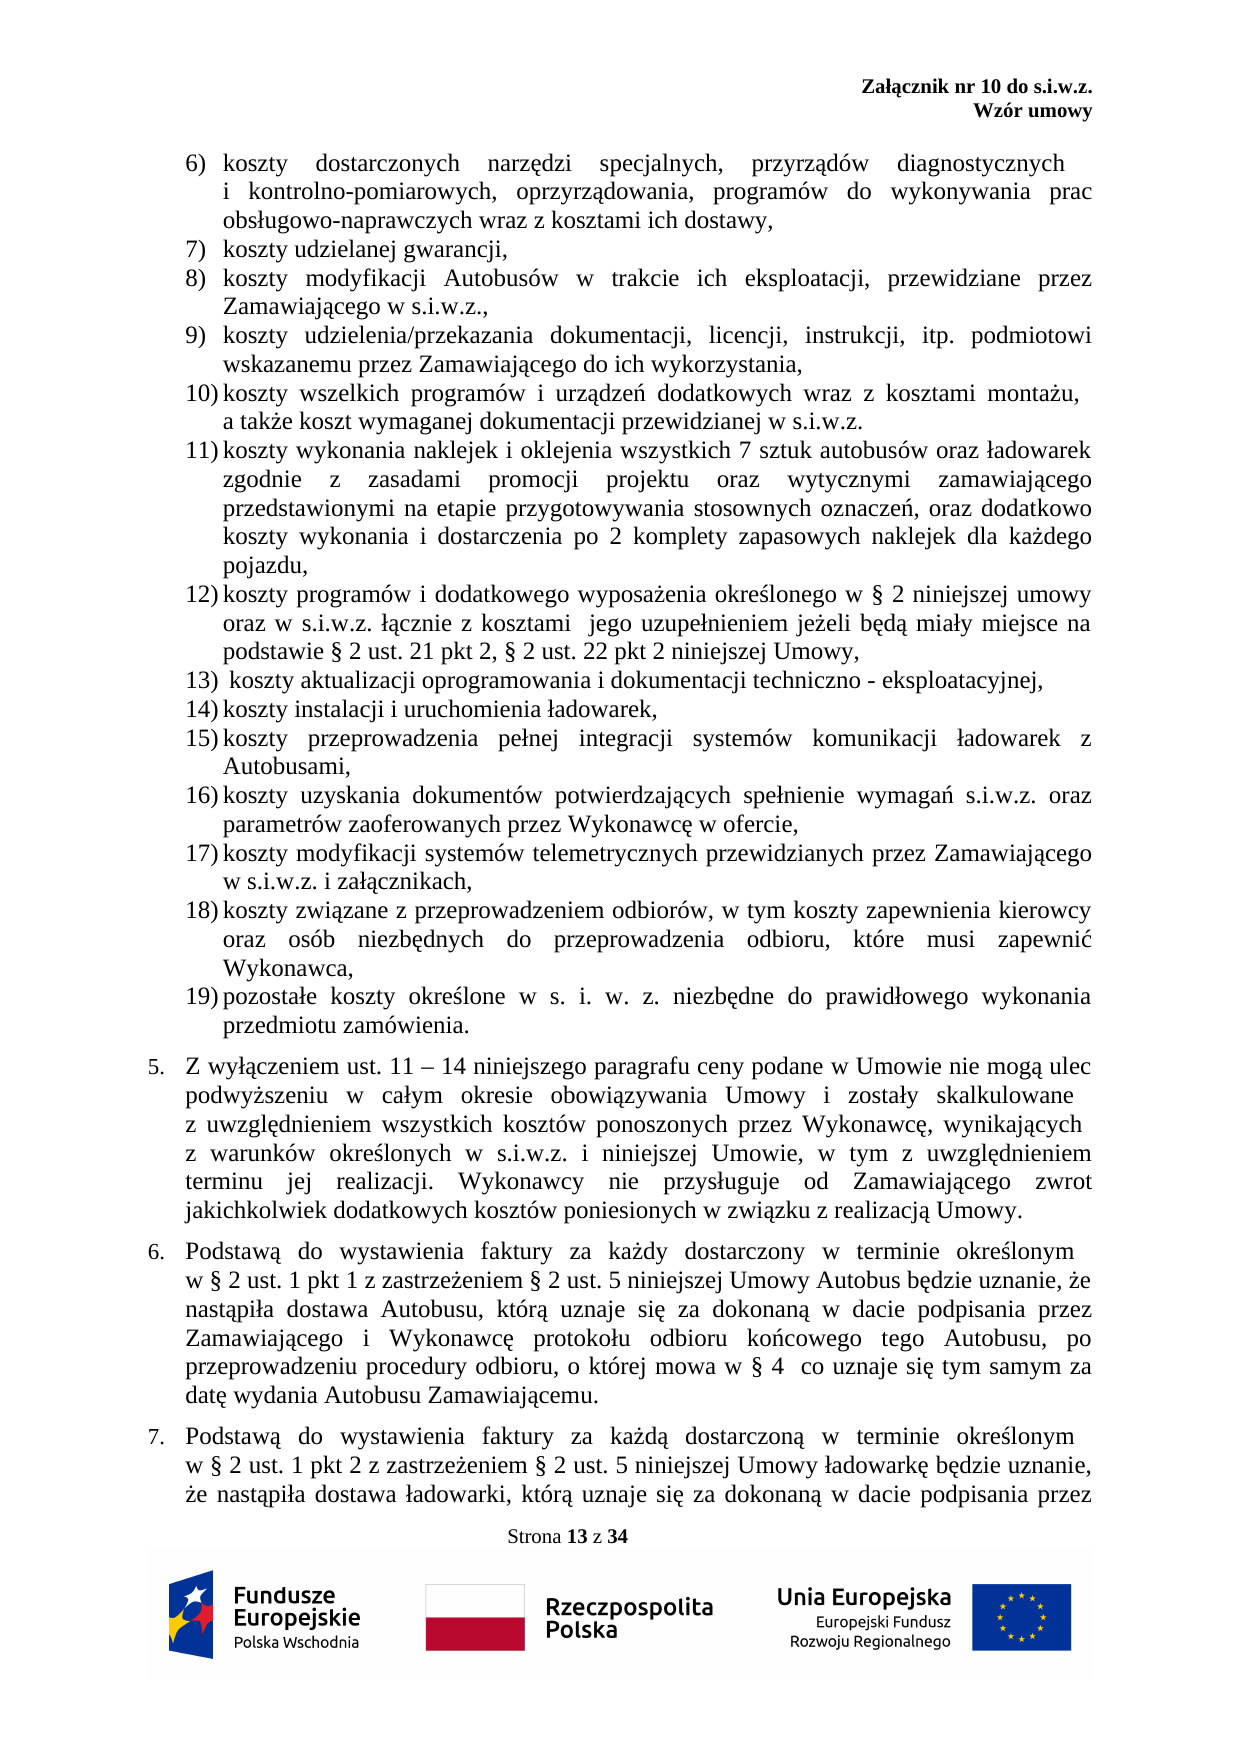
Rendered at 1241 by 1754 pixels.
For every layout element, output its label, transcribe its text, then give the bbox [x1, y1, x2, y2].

list pozostałe koszty określone w s. i. w. z. niezbędne do prawidłowego wykonania przedmiotu zamówienia. [185, 981, 1093, 1039]
list koszty wykonania naklejek i oklejenia wszystkich 7 sztuk autobusów oraz ładowarek zgodnie z zasadami promocji projektu oraz wytycznymi zamawiającego przedstawionymi na etapie przygotowywania stosownych oznaczeń, oraz dodatkowo koszty wykonania i dostarczenia po 2 komplety zapasowych naklejek dla każdego pojazdu, [185, 435, 1093, 579]
list koszty udzielenia/przekazania dokumentacji, licencji, instrukcji, itp. podmiotowi wskazanemu przez Zamawiającego do ich wykorzystania, [185, 320, 1093, 378]
list koszty dostarczonych narzędzi specjalnych, przyrządów diagnostycznych i kontrolno-pomiarowych, oprzyrządowania, programów do wykonywania prac obsługowo-naprawczych wraz z kosztami ich dostawy, [185, 148, 1093, 234]
list koszty udzielanej gwarancji, [185, 234, 1093, 263]
list koszty modyfikacji Autobusów w trakcie ich eksploatacji, przewidziane przez Zamawiającego w s.i.w.z., [185, 263, 1093, 320]
list Podstawą do wystawienia faktury za każdy dostarczony w terminie określonym w § 2 ust. 1 pkt 1 z zastrzeżeniem § 2 ust. 5 niniejszej Umowy Autobus będzie uznanie, że nastąpiła dostawa Autobusu, którą uznaje się za dokonaną w dacie podpisania przez Zamawiającego i Wykonawcę protokołu odbioru końcowego tego Autobusu, po przeprowadzeniu procedury odbioru, o której mowa w § 4 co uznaje się tym samym za datę wydania Autobusu Zamawiającemu. [148, 1236, 1093, 1409]
list koszty instalacji i uruchomienia ładowarek, [185, 694, 1093, 723]
list koszty wszelkich programów i urządzeń dodatkowych wraz z kosztami montażu, a także koszt wymaganej dokumentacji przewidzianej w s.i.w.z. [185, 378, 1093, 435]
list Z wyłączeniem ust. 11 – 14 niniejszego paragrafu ceny podane w Umowie nie mogą ulec podwyższeniu w całym okresie obowiązywania Umowy i zostały skalkulowane z uwzględnieniem wszystkich kosztów ponoszonych przez Wykonawcę, wynikających z warunków określonych w s.i.w.z. i niniejszej Umowie, w tym z uwzględnieniem terminu jej realizacji. Wykonawcy nie przysługuje od Zamawiającego zwrot jakichkolwiek dodatkowych kosztów poniesionych w związku z realizacją Umowy. [148, 1051, 1093, 1224]
list koszty przeprowadzenia pełnej integracji systemów komunikacji ładowarek z Autobusami, [185, 723, 1093, 780]
list koszty aktualizacji oprogramowania i dokumentacji techniczno - eksploatacyjnej, [185, 665, 1093, 694]
picture [147, 1548, 1093, 1681]
list koszty programów i dodatkowego wyposażenia określonego w § 2 niniejszej umowy oraz w s.i.w.z. łącznie z kosztami jego uzupełnieniem jeżeli będą miały miejsce na podstawie § 2 ust. 21 pkt 2, § 2 ust. 22 pkt 2 niniejszej Umowy, [185, 579, 1093, 665]
list koszty uzyskania dokumentów potwierdzających spełnienie wymagań s.i.w.z. oraz parametrów zaoferowanych przez Wykonawcę w ofercie, [185, 780, 1093, 838]
list koszty związane z przeprowadzeniem odbiorów, w tym koszty zapewnienia kierowcy oraz osób niezbędnych do przeprowadzenia odbioru, które musi zapewnić Wykonawca, [185, 895, 1093, 981]
list koszty modyfikacji systemów telemetrycznych przewidzianych przez Zamawiającego w s.i.w.z. i załącznikach, [185, 838, 1093, 895]
